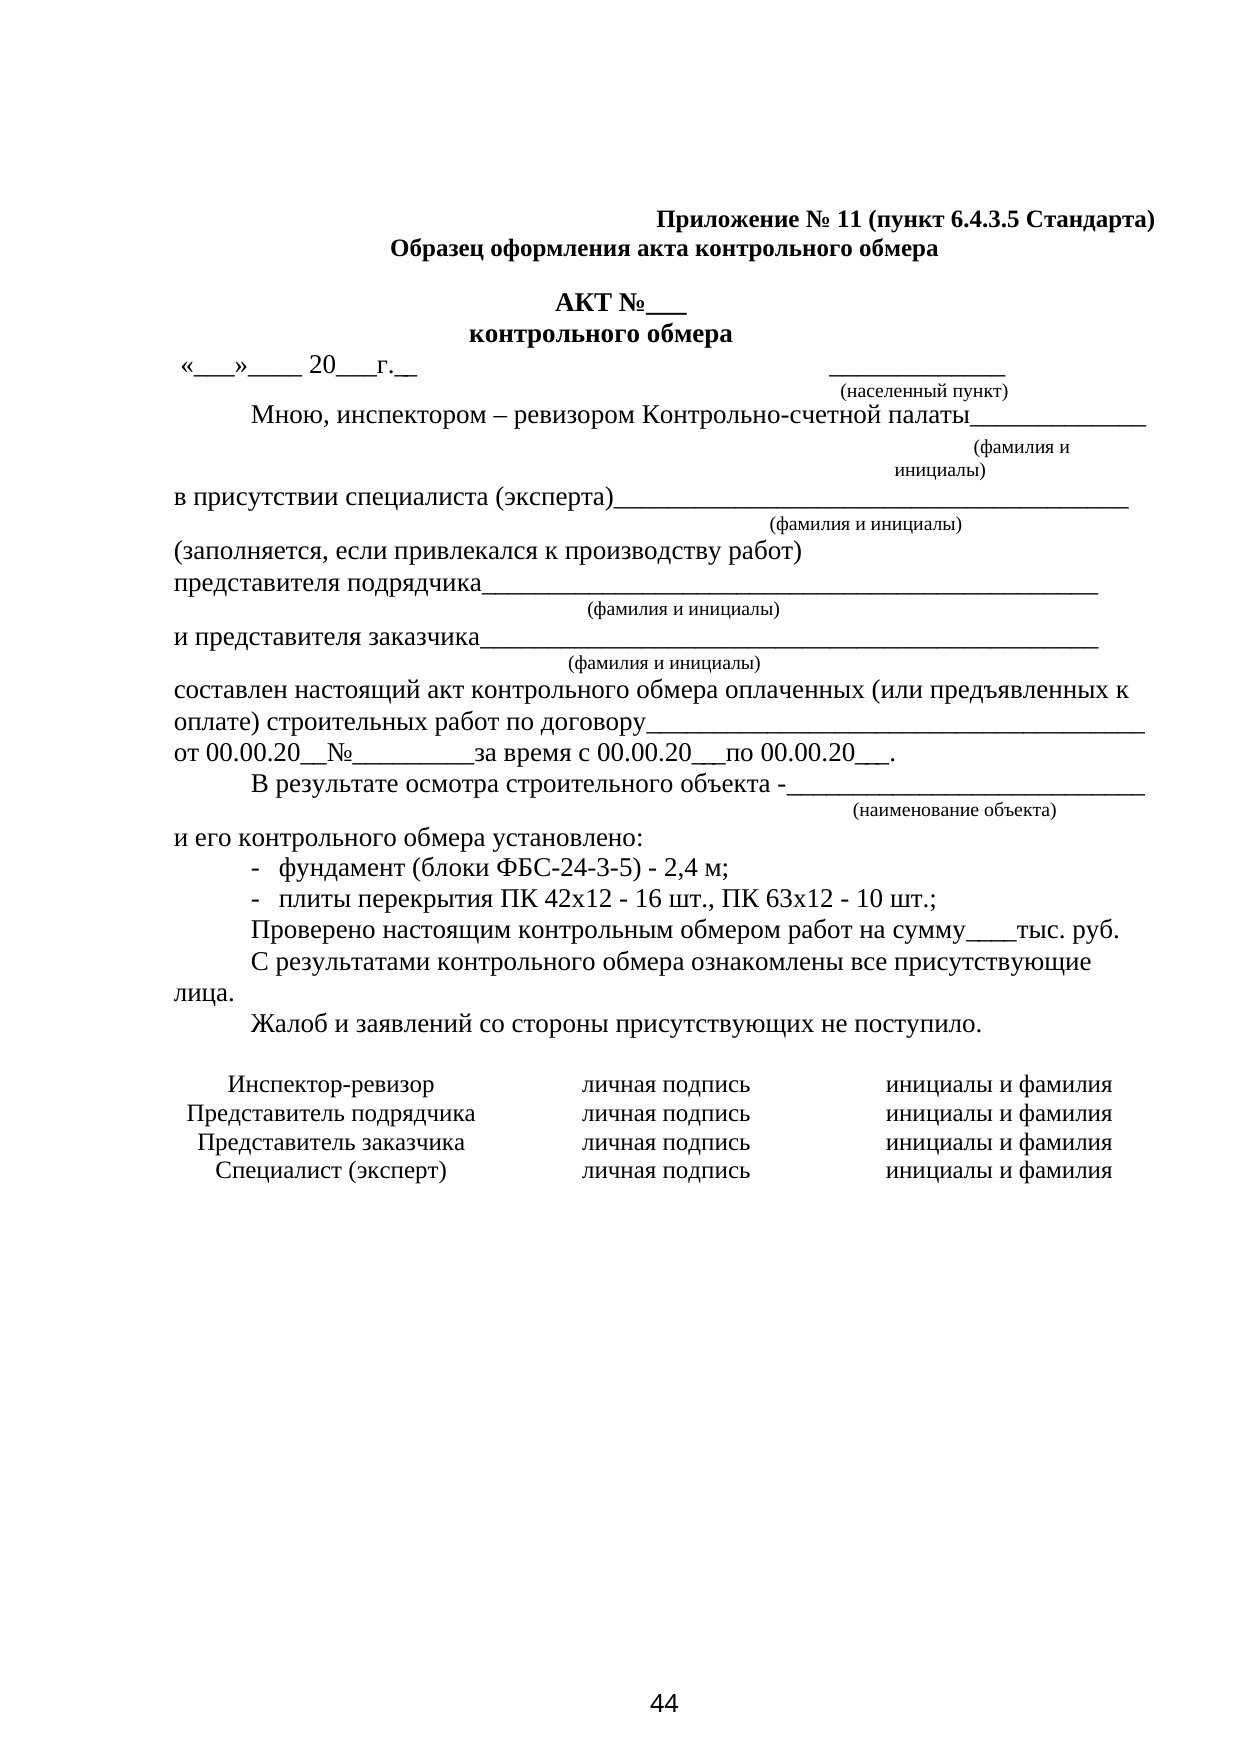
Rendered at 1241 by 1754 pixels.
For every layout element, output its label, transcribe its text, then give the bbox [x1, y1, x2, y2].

text В результате осмотра строительного объекта - [251, 767, 1155, 798]
text (заполняется, если привлекался к производству работ) [173, 534, 1155, 566]
text (фамилия и инициалы) [587, 597, 1155, 619]
table_header личная подпись [500, 1069, 832, 1098]
text и представителя заказчика [173, 619, 1155, 651]
table_cell Представитель заказчика [162, 1127, 500, 1156]
text контрольного обмера [469, 317, 1155, 348]
table_cell Специалист (эксперт) [162, 1156, 500, 1184]
text лица. [173, 976, 1155, 1007]
text АКТ №___ [555, 286, 1155, 317]
text представителя подрядчика [173, 566, 1155, 597]
text (фамилия и инициалы) [173, 651, 1155, 673]
text Мною, инспектором – ревизором Контрольно-счетной палаты_____________ [173, 402, 1155, 429]
table_header инициалы и фамилия [832, 1069, 1166, 1098]
table_cell личная подпись [500, 1098, 832, 1127]
text Образец оформления акта контрольного обмера [173, 233, 1155, 262]
text Жалоб и заявлений со стороны присутствующих не поступило. [251, 1007, 1155, 1038]
table_cell личная подпись [500, 1156, 832, 1184]
text составлен настоящий акт контрольного обмера оплаченных (или предъявленных к [173, 673, 1155, 705]
list плиты перекрытия ПК 42х12 - 16 шт., ПК 63х12 - 10 шт.; [251, 883, 1155, 914]
text (фамилия и инициалы) [894, 435, 1155, 481]
text (фамилия и инициалы) [769, 512, 1155, 534]
text (наименование объекта) [853, 798, 1155, 821]
text в присутствии специалиста (эксперта)______________________________________ [173, 481, 1155, 512]
list фундамент (блоки ФБС-24-3-5) - 2,4 м; [251, 852, 1155, 883]
table_cell инициалы и фамилия [832, 1127, 1166, 1156]
table_cell Представитель подрядчика [162, 1098, 500, 1127]
text от 00.00.20 № за время с 00.00.20 по 00.00.20 . [173, 736, 1155, 767]
text С результатами контрольного обмера ознакомлены все присутствующие [251, 945, 1155, 976]
text и его контрольного обмера установлено: [173, 821, 1155, 852]
table_cell личная подпись [500, 1127, 832, 1156]
text «___»____ 20___г. _____________ [173, 348, 1155, 379]
table_cell инициалы и фамилия [832, 1156, 1166, 1184]
text Проверено настоящим контрольным обмером работ на сумму тыс. руб. [251, 914, 1155, 945]
table_header Инспектор-ревизор [162, 1069, 500, 1098]
table_cell инициалы и фамилия [832, 1098, 1166, 1127]
text Приложение № 11 (пункт 6.4.3.5 Стандарта) [532, 204, 1155, 233]
text (населенный пункт) [173, 379, 1155, 402]
text оплате) строительных работ по договору [173, 705, 1155, 736]
